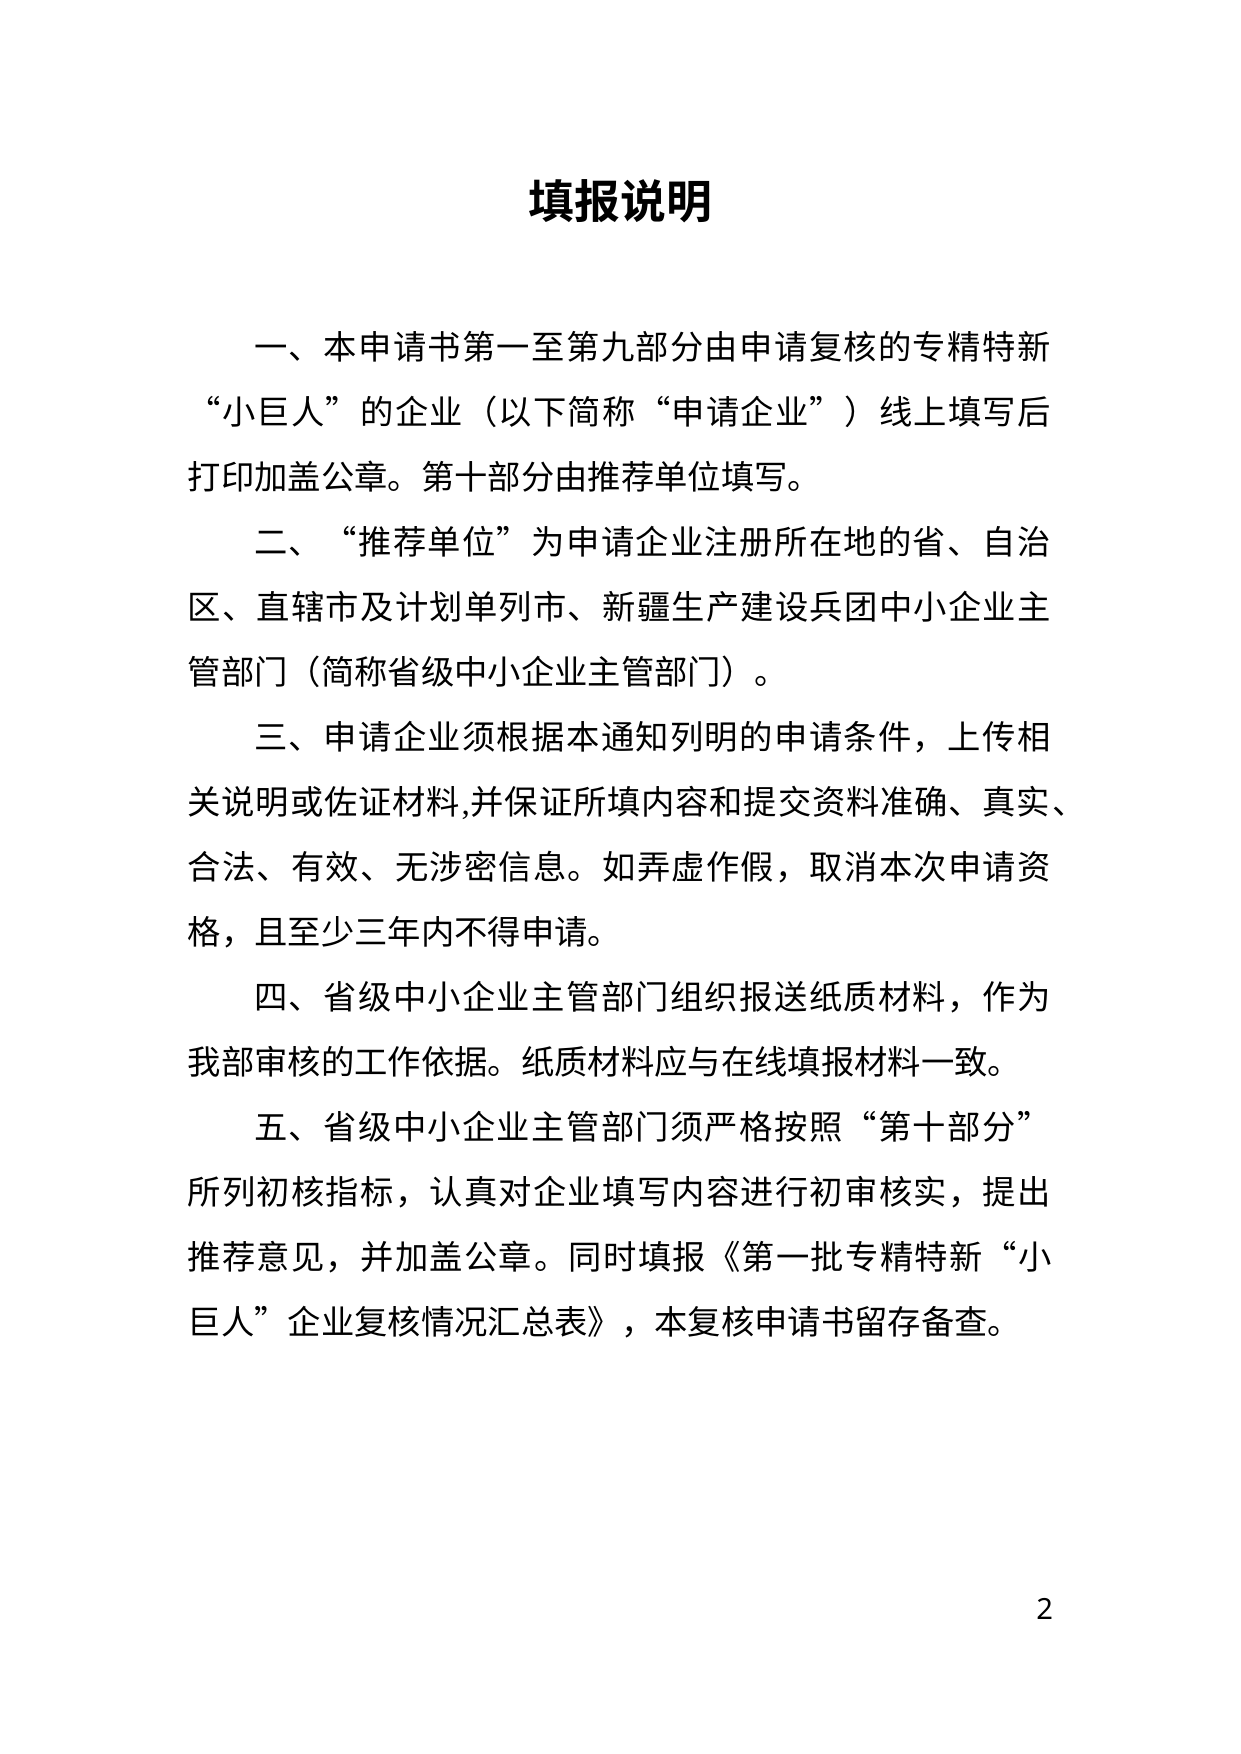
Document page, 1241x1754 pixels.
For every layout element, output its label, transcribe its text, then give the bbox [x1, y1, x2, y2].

text 二、“推荐单位”为申请企业注册所在地的省、自治区、直辖市及计划单列市、新疆生产建设兵团中小企业主管部门（简称省级中小企业主管部门）。 [187, 507, 1053, 702]
text 一、本申请书第一至第九部分由申请复核的专精特新“小巨人”的企业（以下简称“申请企业”）线上填写后打印加盖公章。第十部分由推荐单位填写。 [187, 312, 1053, 507]
text 三、申请企业须根据本通知列明的申请条件，上传相关说明或佐证材料,并保证所填内容和提交资料准确、真实、合法、有效、无涉密信息。如弄虚作假，取消本次申请资格，且至少三年内不得申请。 [187, 702, 1053, 962]
text 五、省级中小企业主管部门须严格按照“第十部分”所列初核指标，认真对企业填写内容进行初审核实，提出推荐意见，并加盖公章。同时填报《第一批专精特新“小巨人”企业复核情况汇总表》，本复核申请书留存备查。 [187, 1092, 1053, 1352]
text 填报说明 [187, 150, 1053, 247]
text 四、省级中小企业主管部门组织报送纸质材料，作为我部审核的工作依据。纸质材料应与在线填报材料一致。 [187, 962, 1053, 1092]
